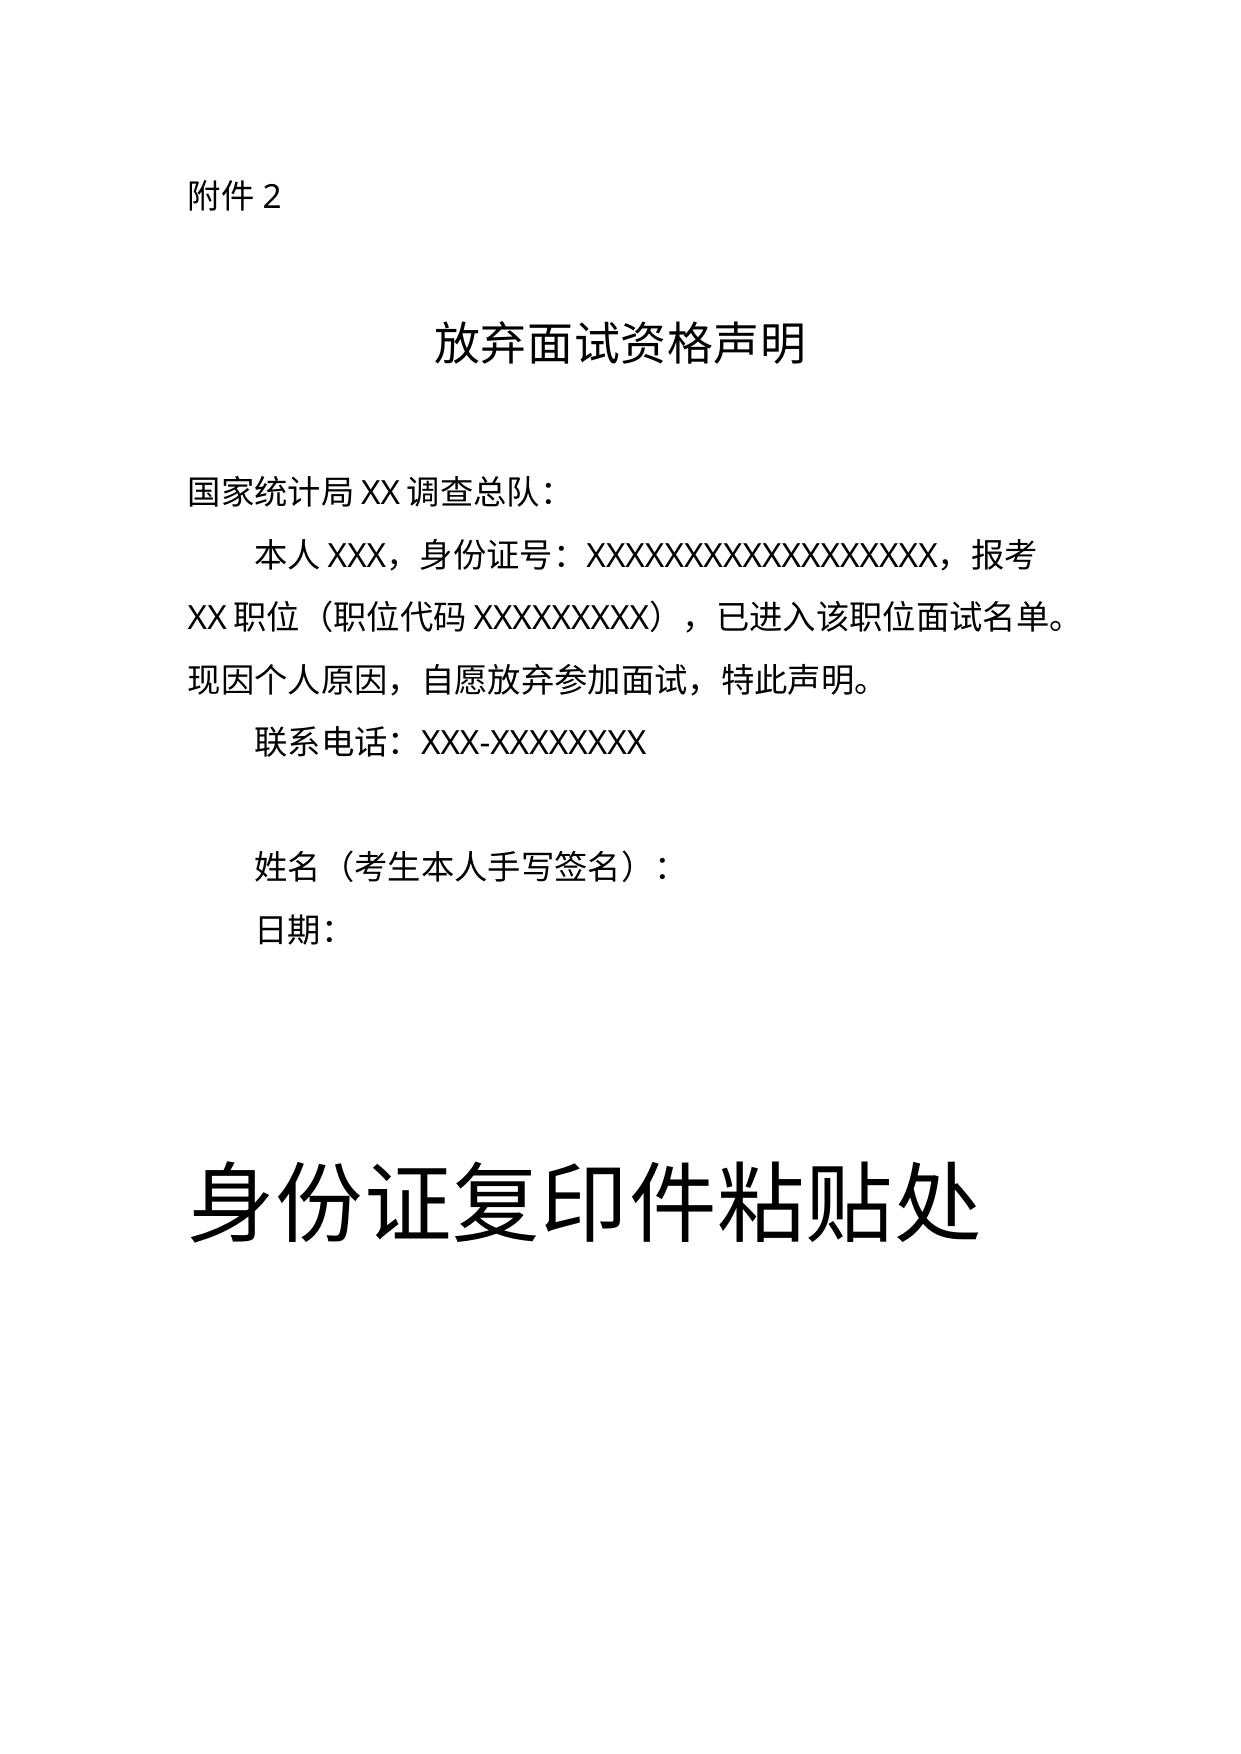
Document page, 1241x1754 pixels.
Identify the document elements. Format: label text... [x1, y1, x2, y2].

text 放弃面试资格声明 [187, 292, 1053, 389]
text 本人XXX，身份证号：XXXXXXXXXXXXXXXXXX，报考XX职位（职位代码XXXXXXXXX），已进入该职位面试名单。现因个人原因，自愿放弃参加面试，特此声明。 [187, 517, 1053, 704]
text 身份证复印件粘贴处 [187, 1132, 1053, 1262]
text 附件2 [187, 162, 1053, 227]
text 姓名（考生本人手写签名）： [187, 829, 1053, 892]
text 联系电话：XXX-XXXXXXXX [187, 704, 1053, 767]
text 国家统计局XX调查总队： [187, 454, 1053, 517]
text 日期： [187, 892, 1053, 954]
